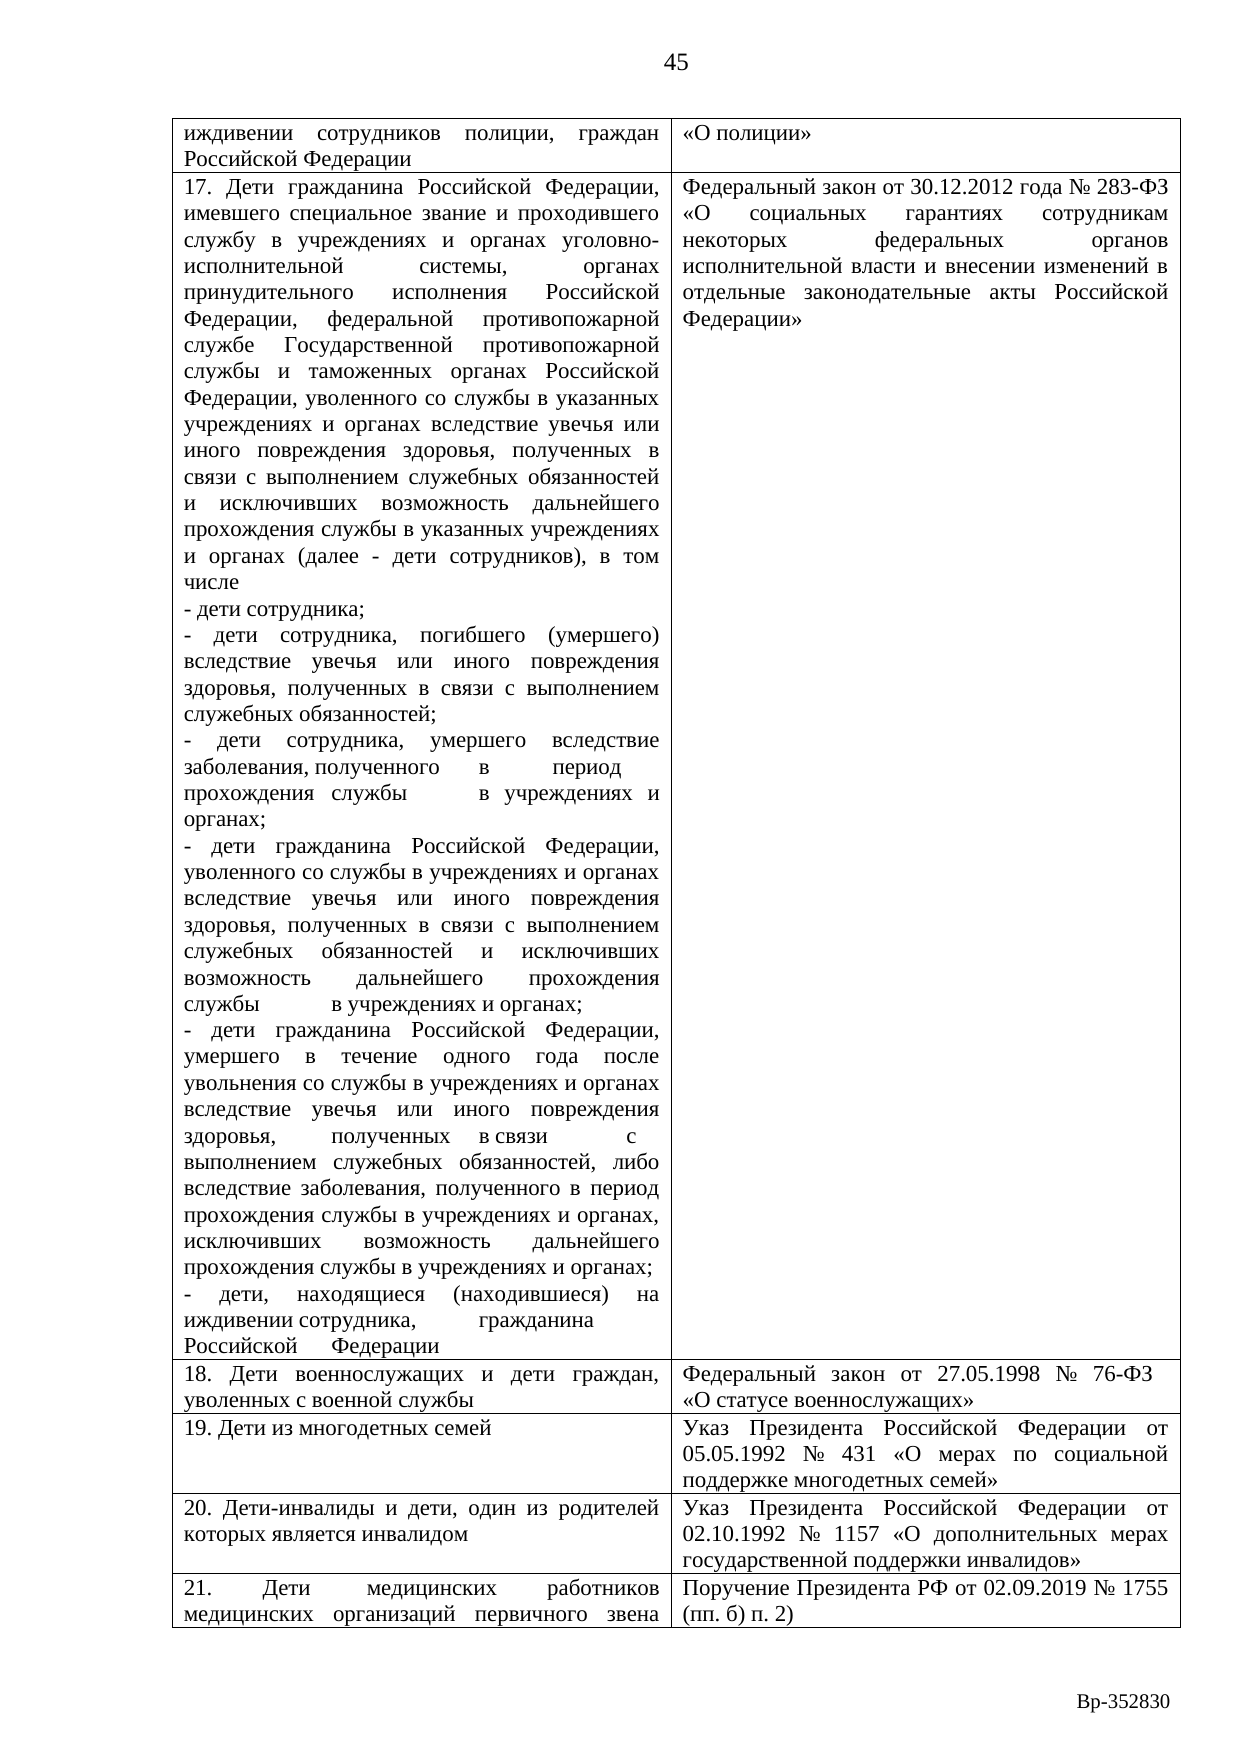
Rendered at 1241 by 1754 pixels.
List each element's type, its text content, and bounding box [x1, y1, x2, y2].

table_cell Федеральный закон от 30.12.2012 года № 283-ФЗ «О социальных гарантиях сотрудникам некоторых федеральных органов исполнительной власти и внесении изменений в отдельные законодательные акты Российской Федерации» [672, 173, 1180, 1359]
table_cell 19. Дети из многодетных семей [173, 1414, 671, 1493]
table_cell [672, 119, 1180, 172]
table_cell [173, 1574, 671, 1627]
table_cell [173, 119, 671, 172]
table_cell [672, 1574, 1180, 1627]
table_cell 17. Дети гражданина Российской Федерации, имевшего специальное звание и проходившего службу в учреждениях и органах уголовно-исполнительной системы, органах принудительного исполнения Российской Федерации, федеральной противопожарной службе Государственной противопожарной службы и таможенных органах Российской Федерации, уволенного со службы в указанных учреждениях и органах вследствие увечья или иного повреждения здоровья, полученных в связи с выполнением служебных обязанностей и исключивших возможность дальнейшего прохождения службы в указанных учреждениях и органах (далее - дети сотрудников), в том числе - дети сотрудника; - дети сотрудника, погибшего (умершего) вследствие увечья или иного повреждения здоровья, полученных в связи с выполнением служебных обязанностей; - дети сотрудника, умершего вследствие заболевания, полученного в период прохождения службы в учреждениях и органах; - дети гражданина Российской Федерации, уволенного со службы в учреждениях и органах вследствие увечья или иного повреждения здоровья, полученных в связи с выполнением служебных обязанностей и исключивших возможность дальнейшего прохождения службы в учреждениях и органах; - дети гражданина Российской Федерации, умершего в течение одного года после увольнения со службы в учреждениях и органах вследствие увечья или иного повреждения здоровья, полученных в связи с выполнением служебных обязанностей, либо вследствие заболевания, полученного в период прохождения службы в учреждениях и органах, исключивших возможность дальнейшего прохождения службы в учреждениях и органах; - дети, находящиеся (находившиеся) на иждивении сотрудника, гражданина Российской Федерации [173, 173, 671, 1359]
table_cell Указ Президента Российской Федерации от 02.10.1992 № 1157 «О дополнительных мерах государственной поддержки инвалидов» [672, 1494, 1180, 1573]
table_cell 18. Дети военнослужащих и дети граждан, уволенных с военной службы [173, 1360, 671, 1413]
table_cell Федеральный закон от 27.05.1998 № 76-ФЗ «О статусе военнослужащих» [672, 1360, 1180, 1413]
table_cell Указ Президента Российской Федерации от 05.05.1992 № 431 «О мерах по социальной поддержке многодетных семей» [672, 1414, 1180, 1493]
table_cell 20. Дети-инвалиды и дети, один из родителей которых является инвалидом [173, 1494, 671, 1573]
